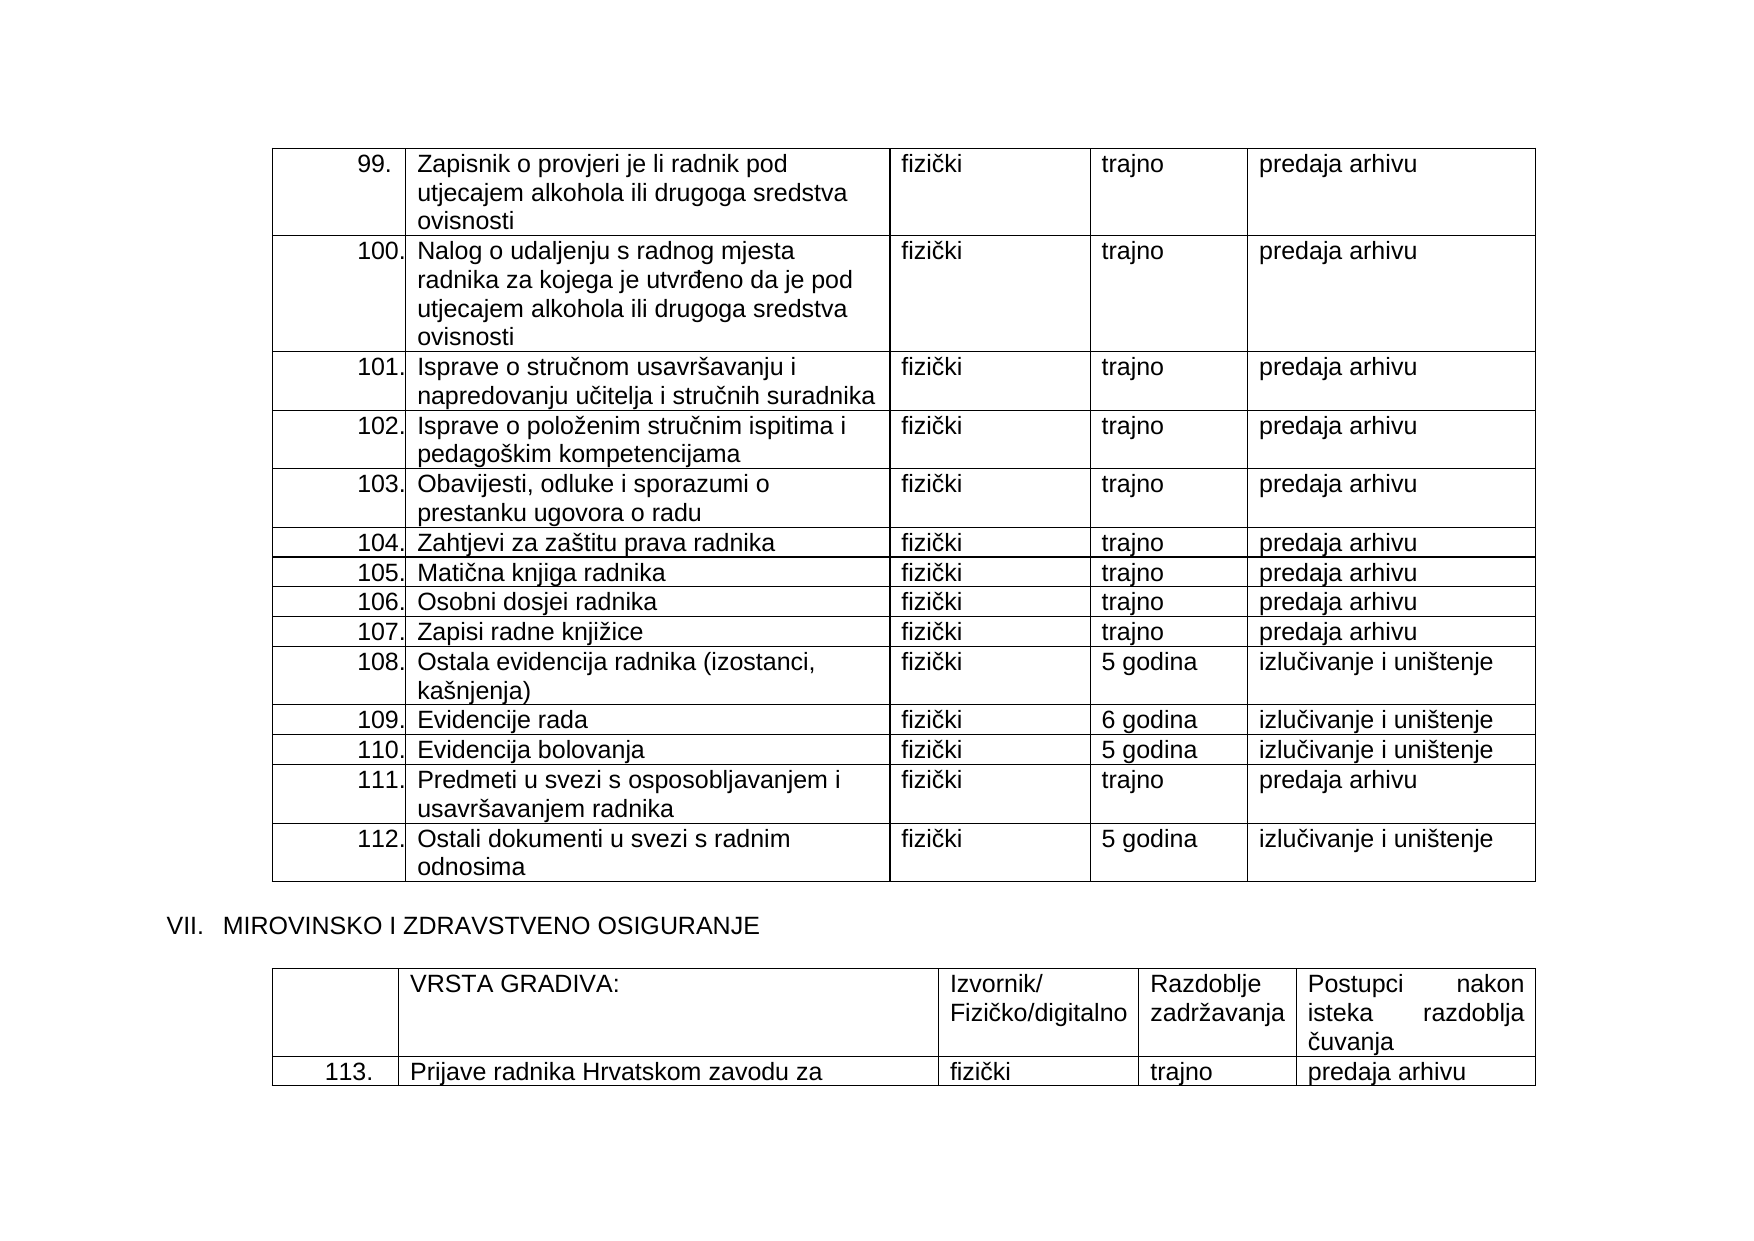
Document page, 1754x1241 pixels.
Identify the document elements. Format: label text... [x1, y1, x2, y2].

table_cell izlučivanje i uništenje [1248, 824, 1535, 881]
table_cell Nalog o udaljenju s radnog mjesta radnika za kojega je utvrđeno da je pod utjecajem alkohola ili drugoga sredstva ovisnosti [406, 236, 889, 351]
list MIROVINSKO I ZDRAVSTVENO OSIGURANJE [204, 911, 1606, 939]
table_cell trajno [1091, 558, 1247, 586]
table_cell predaja arhivu [1248, 411, 1535, 468]
table_cell predaja arhivu [1248, 765, 1535, 822]
table_cell trajno [1091, 765, 1247, 822]
table_cell Zapisi radne knjižice [406, 617, 889, 646]
table_cell [273, 469, 405, 527]
table_cell predaja arhivu [1248, 528, 1535, 556]
table_cell [273, 236, 405, 351]
table_cell predaja arhivu [1297, 1057, 1535, 1085]
table_cell Osobni dosjei radnika [406, 587, 889, 616]
table_cell trajno [1091, 587, 1247, 616]
table_cell fizički [891, 647, 1090, 704]
table_cell Obavijesti, odluke i sporazumi o prestanku ugovora o radu [406, 469, 889, 527]
table_cell Evidencija bolovanja [406, 735, 889, 764]
table_cell trajno [1091, 411, 1247, 468]
table_cell 6 godina [1091, 705, 1247, 734]
table_cell predaja arhivu [1248, 236, 1535, 351]
table_cell izlučivanje i uništenje [1248, 647, 1535, 704]
table_cell [273, 352, 405, 409]
table_cell izlučivanje i uništenje [1248, 735, 1535, 764]
table_cell fizički [891, 236, 1090, 351]
table_cell fizički [891, 735, 1090, 764]
table_cell [273, 705, 405, 734]
table_cell fizički [891, 824, 1090, 881]
table_cell Zahtjevi za zaštitu prava radnika [406, 528, 889, 556]
table_cell predaja arhivu [1248, 617, 1535, 646]
table_cell fizički [891, 705, 1090, 734]
table_cell fizički [891, 558, 1090, 586]
table_cell predaja arhivu [1248, 587, 1535, 616]
table_cell [273, 528, 405, 556]
table_cell 5 godina [1091, 735, 1247, 764]
table_cell Ostala evidencija radnika (izostanci, kašnjenja) [406, 647, 889, 704]
table_cell trajno [1091, 469, 1247, 527]
table_cell fizički [891, 617, 1090, 646]
table_cell Isprave o stručnom usavršavanju i napredovanju učitelja i stručnih suradnika [406, 352, 889, 409]
table_cell [273, 558, 405, 586]
table_cell [273, 735, 405, 764]
table_cell fizički [891, 528, 1090, 556]
table_header Postupci nakon isteka razdoblja čuvanja [1297, 969, 1535, 1056]
table_cell fizički [939, 1057, 1138, 1085]
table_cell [399, 1057, 938, 1085]
table_header Izvornik/ Fizičko/digitalno [939, 969, 1138, 1056]
table_cell predaja arhivu [1248, 149, 1535, 235]
table_cell Evidencije rada [406, 705, 889, 734]
table_cell Predmeti u svezi s osposobljavanjem i usavršavanjem radnika [406, 765, 889, 822]
table_cell izlučivanje i uništenje [1248, 705, 1535, 734]
table_cell trajno [1091, 236, 1247, 351]
table_header [273, 969, 398, 1056]
table_cell Matična knjiga radnika [406, 558, 889, 586]
table_cell predaja arhivu [1248, 469, 1535, 527]
table_cell Ostali dokumenti u svezi s radnim odnosima [406, 824, 889, 881]
table_cell Isprave o položenim stručnim ispitima i pedagoškim kompetencijama [406, 411, 889, 468]
table_cell 5 godina [1091, 647, 1247, 704]
table_cell trajno [1091, 617, 1247, 646]
table_cell [273, 647, 405, 704]
table_cell fizički [891, 149, 1090, 235]
table_cell [273, 617, 405, 646]
table_header Razdoblje zadržavanja [1139, 969, 1296, 1056]
table_cell fizički [891, 765, 1090, 822]
table_header VRSTA GRADIVA: [399, 969, 938, 1056]
table_cell trajno [1091, 528, 1247, 556]
table_cell [273, 765, 405, 822]
table_cell [273, 587, 405, 616]
table_cell trajno [1091, 352, 1247, 409]
table_cell [273, 824, 405, 881]
table_cell [273, 411, 405, 468]
table_cell trajno [1091, 149, 1247, 235]
table_cell fizički [891, 469, 1090, 527]
table_cell [273, 149, 405, 235]
table_cell predaja arhivu [1248, 352, 1535, 409]
table_cell fizički [891, 411, 1090, 468]
table_cell Zapisnik o provjeri je li radnik pod utjecajem alkohola ili drugoga sredstva ovisnosti [406, 149, 889, 235]
table_cell predaja arhivu [1248, 558, 1535, 586]
table_cell 113. [273, 1057, 398, 1085]
table_cell fizički [891, 352, 1090, 409]
table_cell 5 godina [1091, 824, 1247, 881]
table_cell fizički [891, 587, 1090, 616]
table_cell trajno [1139, 1057, 1296, 1085]
